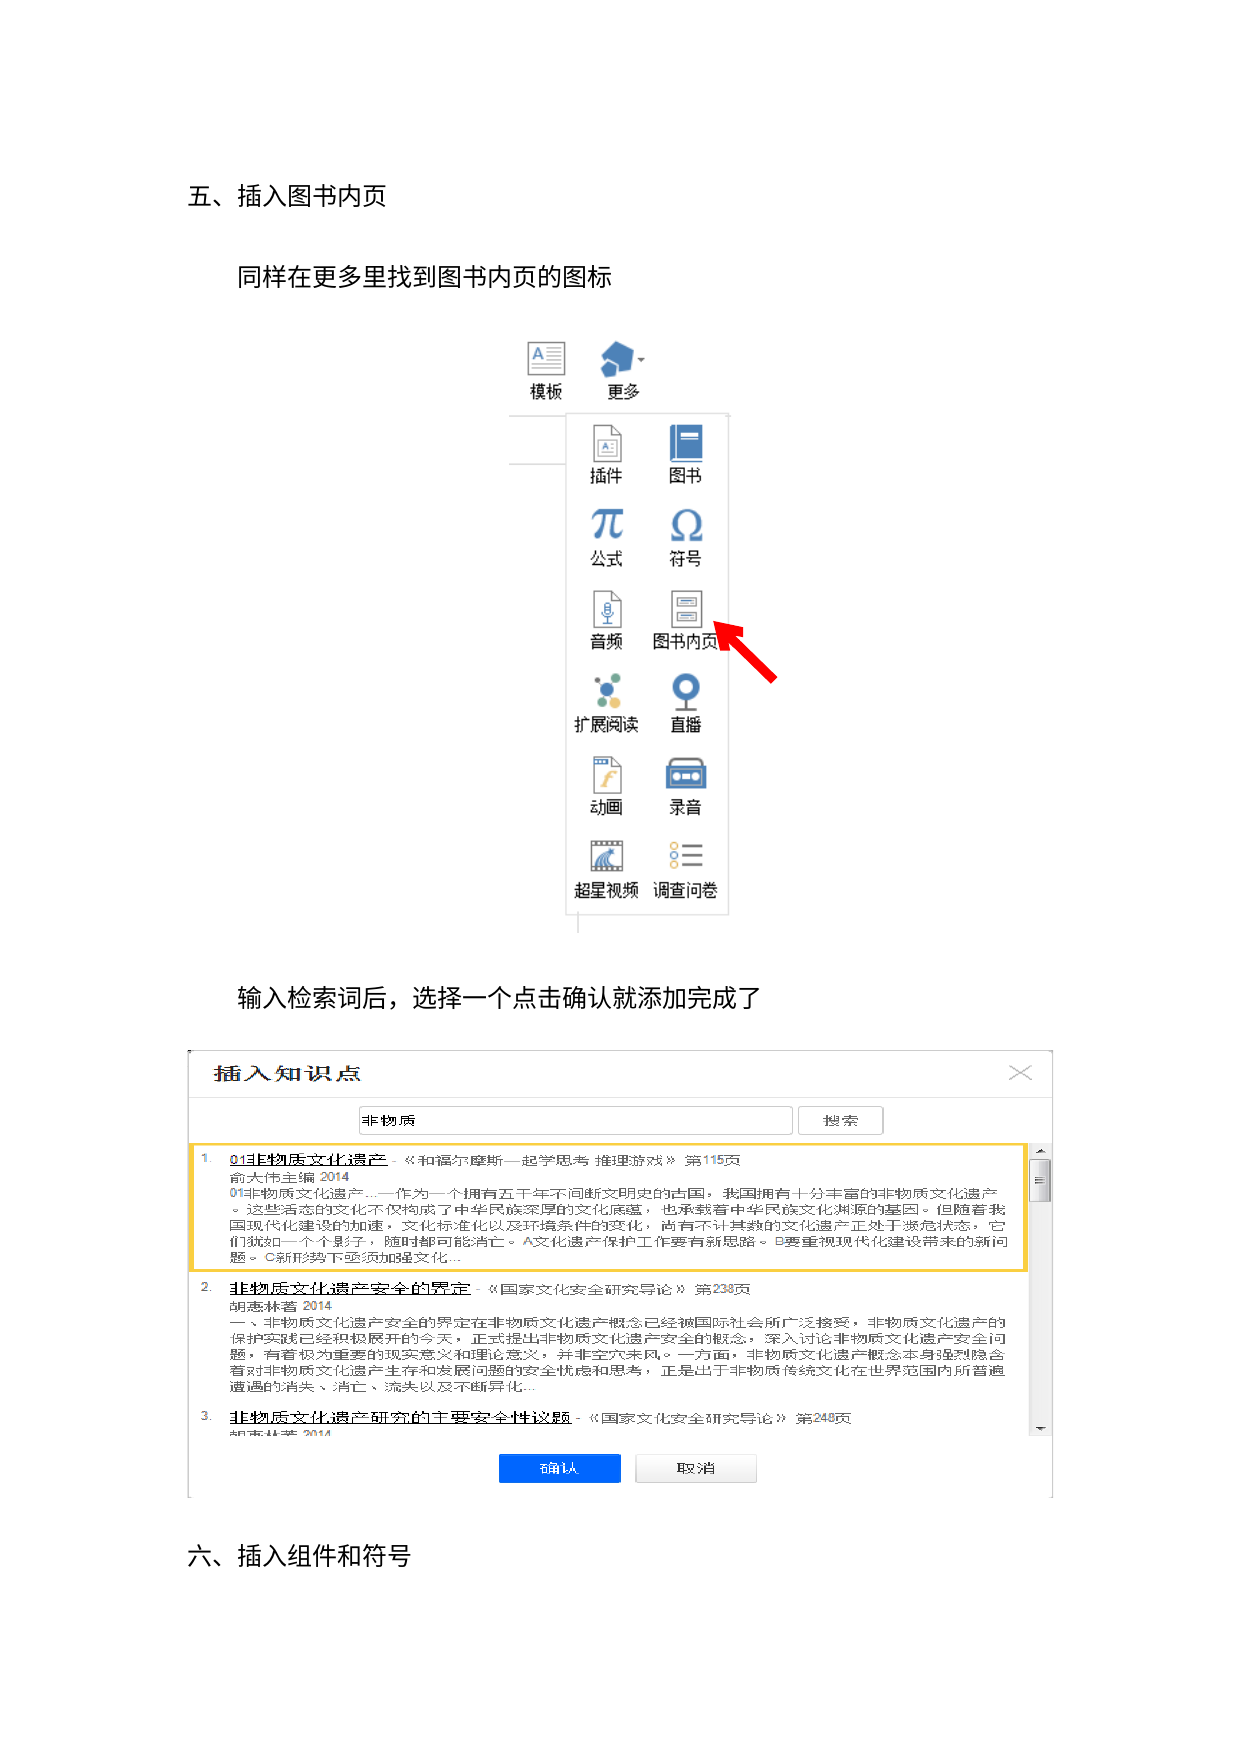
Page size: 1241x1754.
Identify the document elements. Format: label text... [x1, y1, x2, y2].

picture [187, 1050, 1054, 1498]
text 五、插入图书内页 [187, 162, 1053, 227]
picture [509, 330, 732, 933]
text 输入检索词后，选择一个点击确认就添加完成了 [187, 964, 1053, 1029]
text 同样在更多里找到图书内页的图标 [187, 243, 1053, 308]
text 六、插入组件和符号 [187, 1522, 1053, 1587]
